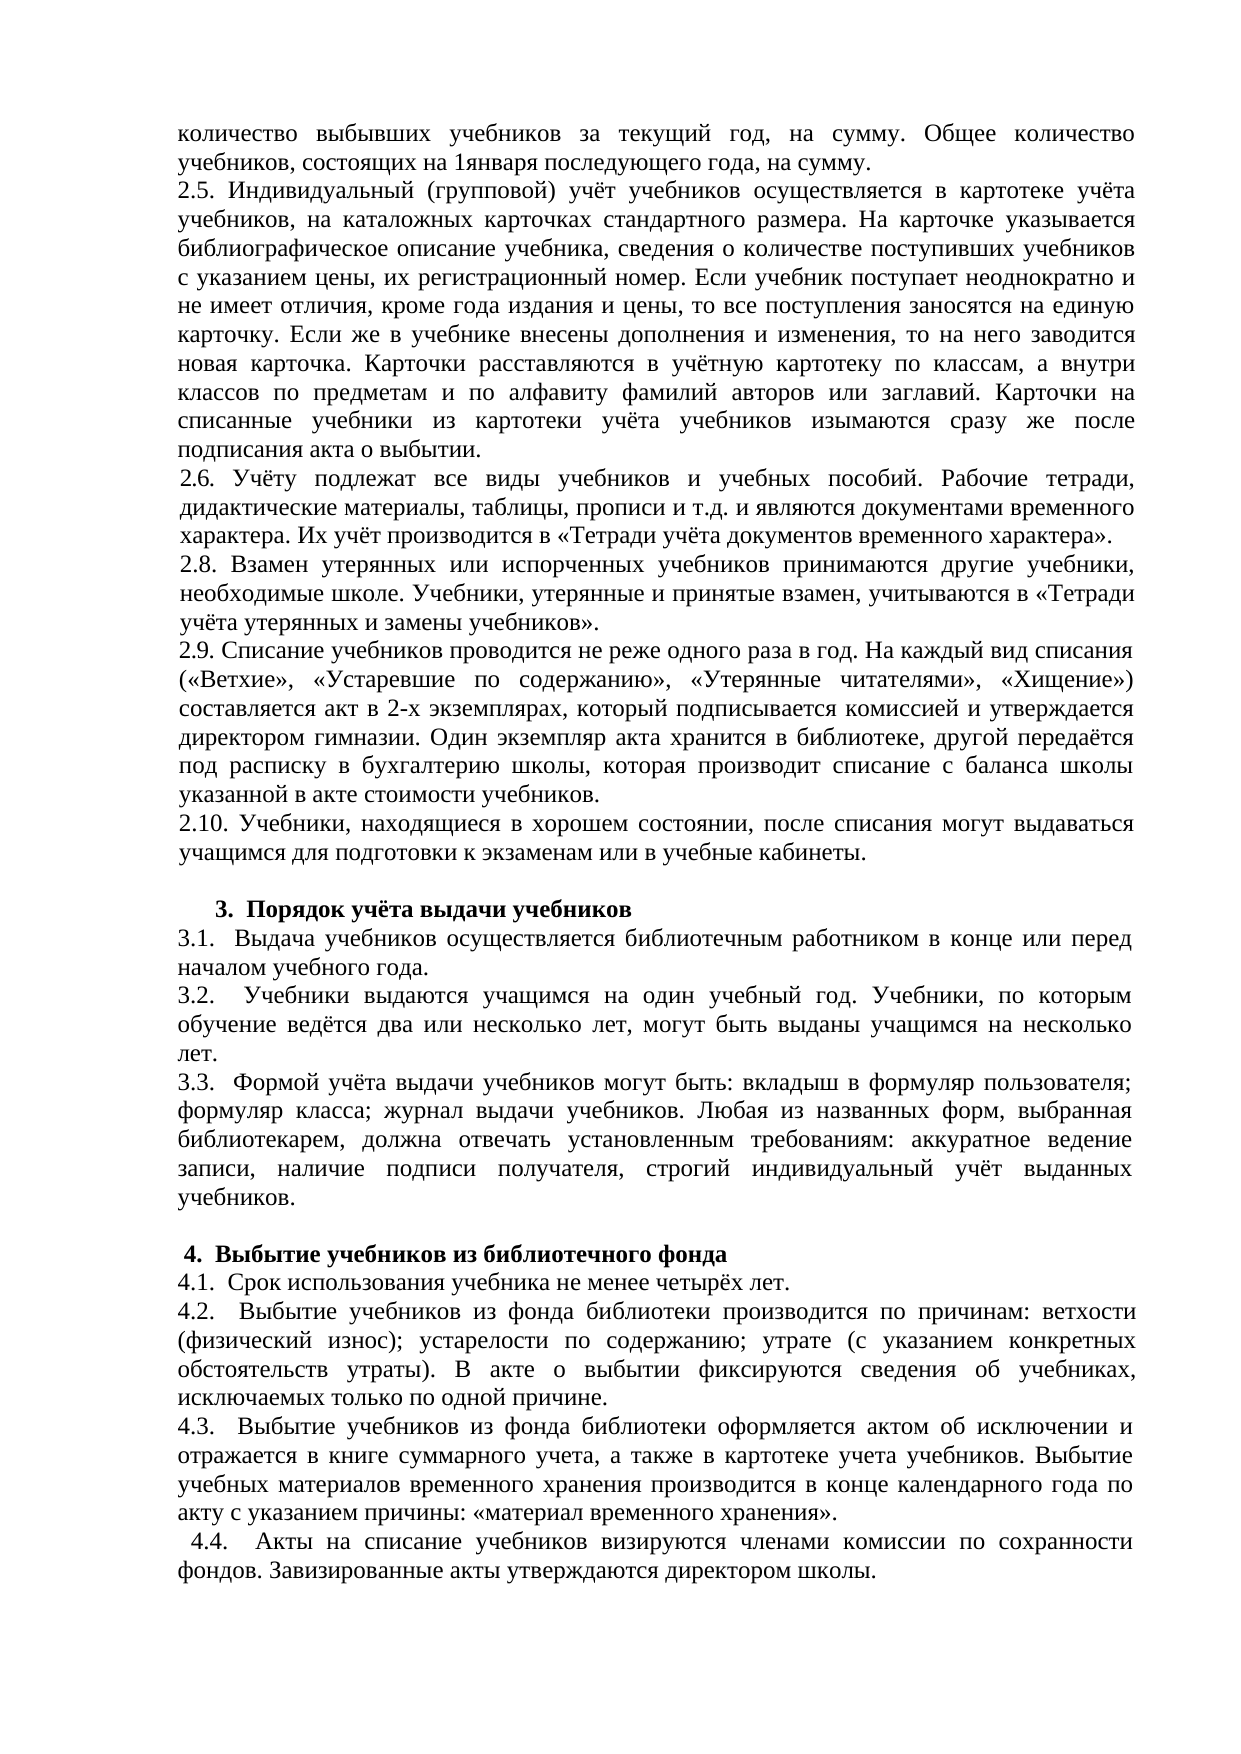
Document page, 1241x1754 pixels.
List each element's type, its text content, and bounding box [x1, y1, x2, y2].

text 3. Порядок учёта выдачи учебников [177, 866, 1029, 923]
text 2.9. Списание учебников проводится не реже одного раза в год. На каждый вид списания («Ветхие», «Устаревшие по содержанию», «Утерянные читателями», «Хищение») составляется акт в 2-х экземплярах, который подписывается комиссией и утверждается директором гимназии. Один экземпляр акта хранится в библиотеке, другой передаётся под расписку в бухгалтерию школы, которая производит списание с баланса школы указанной в акте стоимости учебников. [179, 636, 1135, 808]
text 3.1. Выдача учебников осуществляется библиотечным работником в конце или перед началом учебного года. [177, 923, 1133, 981]
text 2.10. Учебники, находящиеся в хорошем состоянии, после списания могут выдаваться учащимся для подготовки к экзаменам или в учебные кабинеты. [179, 808, 1135, 866]
text 4.4. Акты на списание учебников визируются членами комиссии по сохранности фондов. Завизированные акты утверждаются директором школы. [177, 1526, 1134, 1584]
text 2.5. Индивидуальный (групповой) учёт учебников осуществляется в картотеке учёта учебников, на каталожных карточках стандартного размера. На карточке указывается библиографическое описание учебника, сведения о количестве поступивших учебников с указанием цены, их регистрационный номер. Если учебник поступает неоднократно и не имеет отличия, кроме года издания и цены, то все поступления заносятся на единую карточку. Если же в учебнике внесены дополнения и изменения, то на него заводится новая карточка. Карточки расставляются в учётную картотеку по классам, а внутри классов по предметам и по алфавиту фамилий авторов или заглавий. Карточки на списанные учебники из картотеки учёта учебников изымаются сразу же после подписания акта о выбытии. [177, 176, 1136, 463]
text 2.6. Учёту подлежат все виды учебников и учебных пособий. Рабочие тетради, дидактические материалы, таблицы, прописи и т.д. и являются документами временного характера. Их учёт производится в «Тетради учёта документов временного характера». [179, 463, 1136, 549]
text 4.2. Выбытие учебников из фонда библиотеки производится по причинам: ветхости (физический износ); устарелости по содержанию; утрате (с указанием конкретных обстоятельств утраты). В акте о выбытии фиксируются сведения об учебниках, исключаемых только по одной причине. [177, 1296, 1137, 1411]
text 3.2. Учебники выдаются учащимся на один учебный год. Учебники, по которым обучение ведётся два или несколько лет, могут быть выданы учащимся на несколько лет. [177, 981, 1133, 1067]
text 3 часть. Итоги учёта движения фондов. Записываются итоги движения фонда учебников: общее количество поступивших учебников за текущий год, на сумму. Общее количество выбывших учебников за текущий год, на сумму. Общее количество учебников, состоящих на 1января последующего года, на сумму. [177, 118, 1136, 176]
text 4. Выбытие учебников из библиотечного фонда [177, 1239, 1137, 1267]
text 2.8. Взамен утерянных или испорченных учебников принимаются другие учебники, необходимые школе. Учебники, утерянные и принятые взамен, учитываются в «Тетради учёта утерянных и замены учебников». [179, 549, 1136, 636]
text 4.1. Срок использования учебника не менее четырёх лет. [177, 1267, 1137, 1296]
text 3.3. Формой учёта выдачи учебников могут быть: вкладыш в формуляр пользователя; формуляр класса; журнал выдачи учебников. Любая из названных форм, выбранная библиотекарем, должна отвечать установленным требованиям: аккуратное ведение записи, наличие подписи получателя, строгий индивидуальный учёт выданных учебников. [177, 1067, 1133, 1211]
text 4.3. Выбытие учебников из фонда библиотеки оформляется актом об исключении и отражается в книге суммарного учета, а также в картотеке учета учебников. Выбытие учебных материалов временного хранения производится в конце календарного года по акту с указанием причины: «материал временного хранения». [177, 1411, 1134, 1526]
